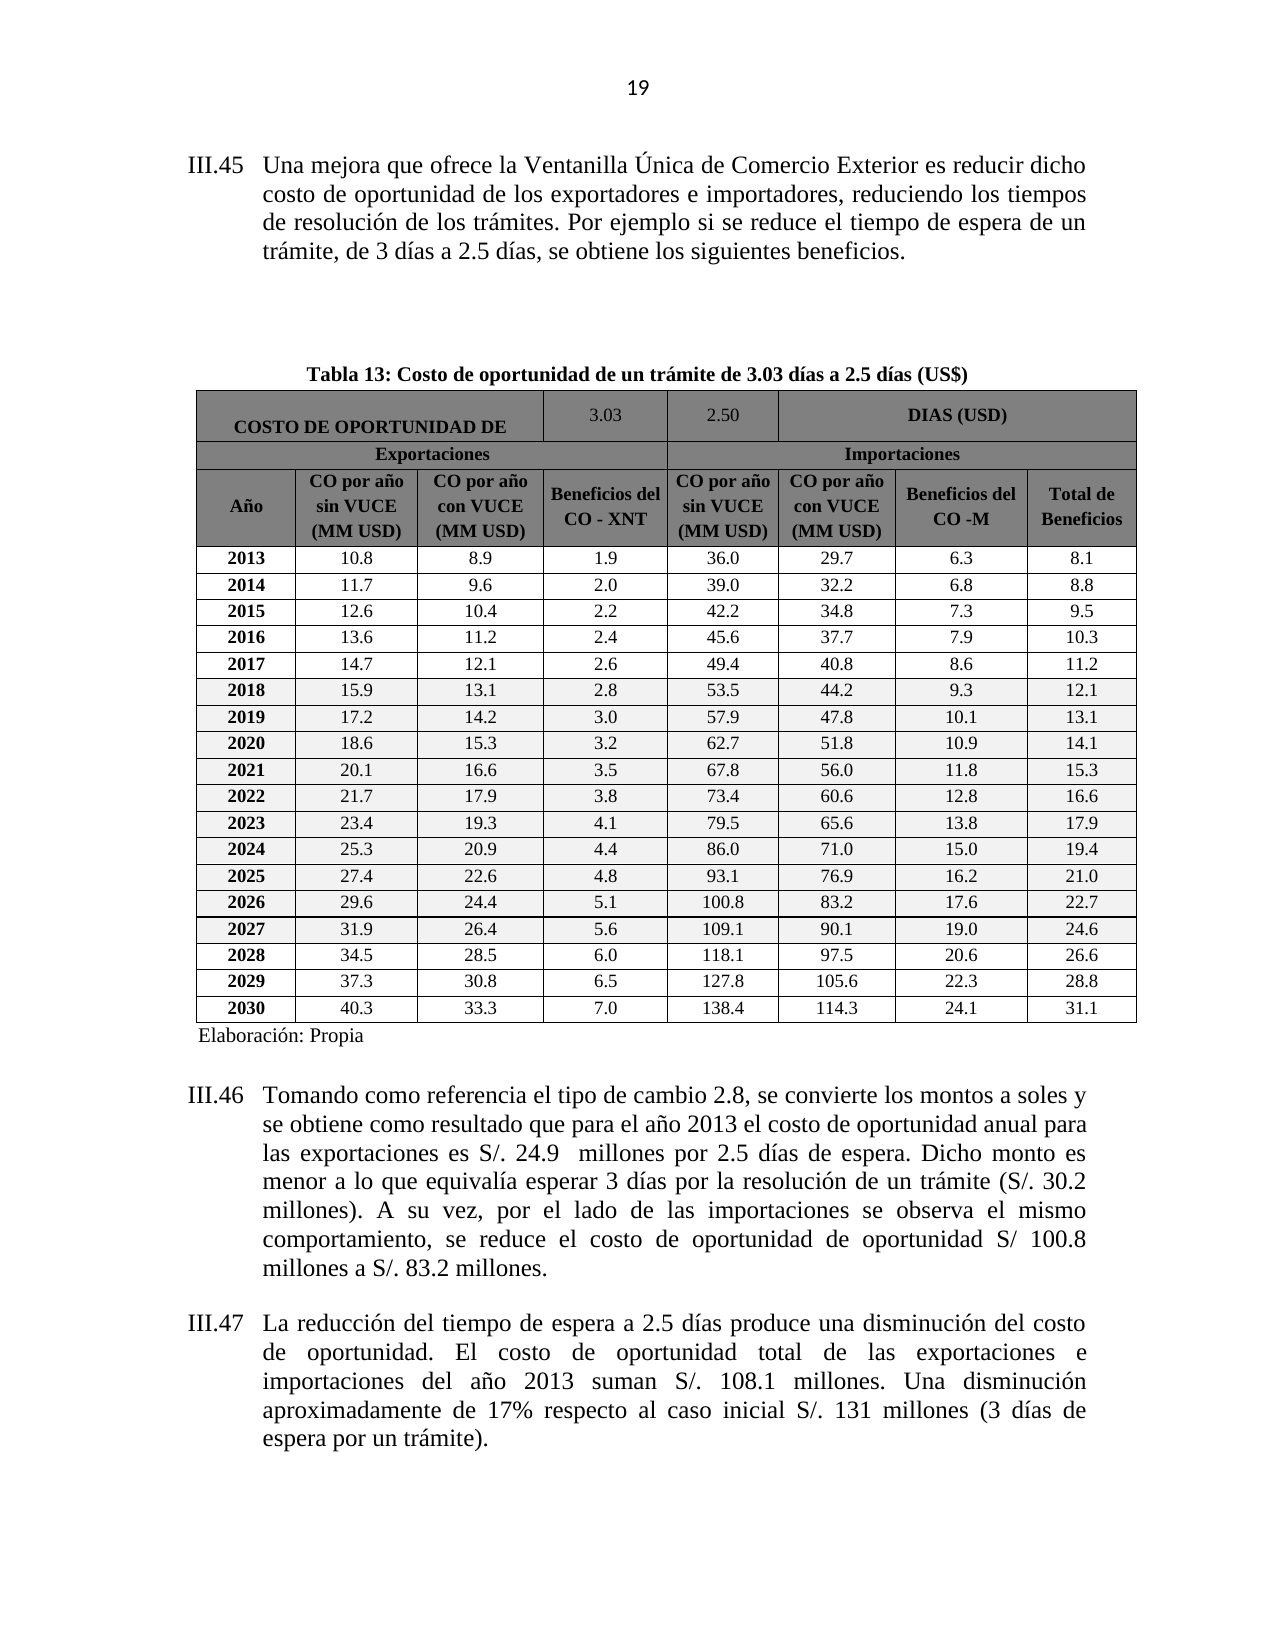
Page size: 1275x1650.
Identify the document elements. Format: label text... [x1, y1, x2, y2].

table_cell 2030 [197, 997, 295, 1022]
table_cell 6.5 [544, 970, 667, 996]
table_cell 24.1 [896, 997, 1027, 1022]
table_cell 14.7 [296, 653, 417, 678]
table_cell 9.5 [1028, 600, 1136, 625]
table_cell 56.0 [779, 759, 895, 784]
table_cell 34.8 [779, 600, 895, 625]
table_cell 8.1 [1028, 547, 1136, 572]
table_cell 2.8 [544, 679, 667, 705]
table_cell 10.3 [1028, 626, 1136, 652]
table_cell 14.2 [418, 706, 543, 731]
table_cell 34.5 [296, 944, 417, 969]
table_cell 15.9 [296, 679, 417, 705]
table_cell 2015 [197, 600, 295, 625]
table_cell 5.1 [544, 891, 667, 916]
table_cell 12.1 [1028, 679, 1136, 705]
table_cell 13.6 [296, 626, 417, 652]
table_cell 3.5 [544, 759, 667, 784]
table_cell 19.3 [418, 812, 543, 837]
table_cell 2.0 [544, 574, 667, 599]
table_cell 7.9 [896, 626, 1027, 652]
table_cell 8.9 [418, 547, 543, 572]
table_cell 2029 [197, 970, 295, 996]
table_cell 4.4 [544, 838, 667, 863]
table_cell 3.0 [544, 706, 667, 731]
table_cell 39.0 [668, 574, 778, 599]
table_cell 2024 [197, 838, 295, 863]
table_cell 10.8 [296, 547, 417, 572]
table_cell 67.8 [668, 759, 778, 784]
table_cell Total de Beneficios [1028, 470, 1136, 546]
table_cell 20.6 [896, 944, 1027, 969]
table_cell 13.1 [418, 679, 543, 705]
table_cell 90.1 [779, 918, 895, 943]
table_cell 100.8 [668, 891, 778, 916]
table_cell 20.1 [296, 759, 417, 784]
table_cell 24.6 [1028, 918, 1136, 943]
table_cell 114.3 [779, 997, 895, 1022]
table_cell 57.9 [668, 706, 778, 731]
table_cell 51.8 [779, 732, 895, 758]
table_cell 22.3 [896, 970, 1027, 996]
table_cell 13.8 [896, 812, 1027, 837]
table_cell Importaciones [668, 442, 1136, 469]
text Tabla 13: Costo de oportunidad de un trámite de 3.03 días a 2.5 días (US$) [187, 362, 1087, 386]
table_cell 8.8 [1028, 574, 1136, 599]
table_cell 9.6 [418, 574, 543, 599]
table_cell 16.6 [418, 759, 543, 784]
table_cell 49.4 [668, 653, 778, 678]
table_cell 15.0 [896, 838, 1027, 863]
table_cell 11.8 [896, 759, 1027, 784]
table_cell 47.8 [779, 706, 895, 731]
table_cell 13.1 [1028, 706, 1136, 731]
table_cell 6.8 [896, 574, 1027, 599]
table_cell 31.9 [296, 918, 417, 943]
table_cell CO por año con VUCE (MM USD) [779, 470, 895, 546]
table_cell 2019 [197, 706, 295, 731]
table_cell 86.0 [668, 838, 778, 863]
table_cell Año [197, 470, 295, 546]
table_cell 15.3 [1028, 759, 1136, 784]
table_cell 71.0 [779, 838, 895, 863]
table_cell 5.6 [544, 918, 667, 943]
table_cell 2014 [197, 574, 295, 599]
table_cell 2022 [197, 785, 295, 811]
table_cell 21.0 [1028, 865, 1136, 890]
table_cell CO por año con VUCE (MM USD) [418, 470, 543, 546]
table_cell 2023 [197, 812, 295, 837]
table_cell 2.4 [544, 626, 667, 652]
table_cell 2013 [197, 547, 295, 572]
table_cell 10.4 [418, 600, 543, 625]
table_cell 65.6 [779, 812, 895, 837]
table_cell 2.6 [544, 653, 667, 678]
table_cell 8.6 [896, 653, 1027, 678]
table_cell 2017 [197, 653, 295, 678]
table_cell 29.6 [296, 891, 417, 916]
table_cell 40.3 [296, 997, 417, 1022]
table_cell CO por año sin VUCE (MM USD) [296, 470, 417, 546]
table_cell 10.1 [896, 706, 1027, 731]
table_header 3.03 [544, 391, 667, 441]
table_cell 7.3 [896, 600, 1027, 625]
table_cell 23.4 [296, 812, 417, 837]
table_cell 2021 [197, 759, 295, 784]
table_cell 11.7 [296, 574, 417, 599]
table_cell 36.0 [668, 547, 778, 572]
table_cell 1.9 [544, 547, 667, 572]
text La reducción del tiempo de espera a 2.5 días produce una disminución del costo de oportunidad. El costo de oportunidad total de las exportaciones e importaciones del año 2013 suman S/. 108.1 millones. Una disminución aproximadamente de 17% respecto al caso inicial S/. 131 millones (3 días de espera por un trámite). [187, 1308, 1087, 1452]
table_cell Exportaciones [197, 442, 667, 469]
table_cell 37.7 [779, 626, 895, 652]
text Tomando como referencia el tipo de cambio 2.8, se convierte los montos a soles y se obtiene como resultado que para el año 2013 el costo de oportunidad anual para las exportaciones es S/. 24.9 millones por 2.5 días de espera. Dicho monto es menor a lo que equivalía esperar 3 días por la resolución de un trámite (S/. 30.2 millones). A su vez, por el lado de las importaciones se observa el mismo comportamiento, se reduce el costo de oportunidad de oportunidad S/ 100.8 millones a S/. 83.2 millones. [187, 1080, 1087, 1281]
table_cell 127.8 [668, 970, 778, 996]
table_cell 109.1 [668, 918, 778, 943]
table_cell 17.9 [1028, 812, 1136, 837]
table_cell 32.2 [779, 574, 895, 599]
table_cell 31.1 [1028, 997, 1136, 1022]
table_cell 22.6 [418, 865, 543, 890]
table_cell 62.7 [668, 732, 778, 758]
table_cell 17.6 [896, 891, 1027, 916]
table_cell 3.2 [544, 732, 667, 758]
table_cell 26.4 [418, 918, 543, 943]
table_cell 2026 [197, 891, 295, 916]
table_cell 45.6 [668, 626, 778, 652]
table_cell 2027 [197, 918, 295, 943]
table_cell 28.5 [418, 944, 543, 969]
table_cell 10.9 [896, 732, 1027, 758]
table_cell 26.6 [1028, 944, 1136, 969]
table_cell 6.0 [544, 944, 667, 969]
table_cell 76.9 [779, 865, 895, 890]
table_cell Beneficios del CO -M [896, 470, 1027, 546]
table_cell 18.6 [296, 732, 417, 758]
table_cell 12.1 [418, 653, 543, 678]
table_cell 2025 [197, 865, 295, 890]
table_cell 24.4 [418, 891, 543, 916]
table_cell 17.2 [296, 706, 417, 731]
table_cell 105.6 [779, 970, 895, 996]
table_cell 11.2 [1028, 653, 1136, 678]
table_cell 15.3 [418, 732, 543, 758]
table_cell 4.8 [544, 865, 667, 890]
table_cell 16.2 [896, 865, 1027, 890]
table_cell 37.3 [296, 970, 417, 996]
table_cell 79.5 [668, 812, 778, 837]
table_cell 22.7 [1028, 891, 1136, 916]
table_cell 53.5 [668, 679, 778, 705]
table_cell 33.3 [418, 997, 543, 1022]
table_header 2.50 [668, 391, 778, 441]
text Elaboración: Propia [187, 1023, 1087, 1047]
text Una mejora que ofrece la Ventanilla Única de Comercio Exterior es reducir dicho costo de oportunidad de los exportadores e importadores, reduciendo los tiempos de resolución de los trámites. Por ejemplo si se reduce el tiempo de espera de un trámite, de 3 días a 2.5 días, se obtiene los siguientes beneficios. [187, 150, 1087, 265]
table_cell 2018 [197, 679, 295, 705]
table_cell 29.7 [779, 547, 895, 572]
table_cell 17.9 [418, 785, 543, 811]
table_cell 73.4 [668, 785, 778, 811]
table_cell 2020 [197, 732, 295, 758]
table_cell 28.8 [1028, 970, 1136, 996]
table_cell CO por año sin VUCE (MM USD) [668, 470, 778, 546]
table_cell 138.4 [668, 997, 778, 1022]
table_cell 83.2 [779, 891, 895, 916]
table_cell 19.4 [1028, 838, 1136, 863]
table_cell 118.1 [668, 944, 778, 969]
table_cell 40.8 [779, 653, 895, 678]
table_cell 2028 [197, 944, 295, 969]
table_cell 21.7 [296, 785, 417, 811]
table_cell 4.1 [544, 812, 667, 837]
table_cell 97.5 [779, 944, 895, 969]
table_cell 7.0 [544, 997, 667, 1022]
table_cell 6.3 [896, 547, 1027, 572]
table_cell 12.6 [296, 600, 417, 625]
table_header DIAS (USD) [779, 391, 1136, 441]
table_cell 9.3 [896, 679, 1027, 705]
table_cell 14.1 [1028, 732, 1136, 758]
table_cell 16.6 [1028, 785, 1136, 811]
table_cell 3.8 [544, 785, 667, 811]
table_cell 27.4 [296, 865, 417, 890]
table_cell 12.8 [896, 785, 1027, 811]
table_header COSTO DE OPORTUNIDAD DE [197, 391, 543, 441]
table_cell 20.9 [418, 838, 543, 863]
table_cell 25.3 [296, 838, 417, 863]
table_cell 11.2 [418, 626, 543, 652]
table_cell 19.0 [896, 918, 1027, 943]
table_cell 2016 [197, 626, 295, 652]
table_cell 93.1 [668, 865, 778, 890]
table_cell 30.8 [418, 970, 543, 996]
table_cell 2.2 [544, 600, 667, 625]
table_cell 44.2 [779, 679, 895, 705]
table_cell Beneficios del CO - XNT [544, 470, 667, 546]
table_cell 42.2 [668, 600, 778, 625]
table_cell 60.6 [779, 785, 895, 811]
